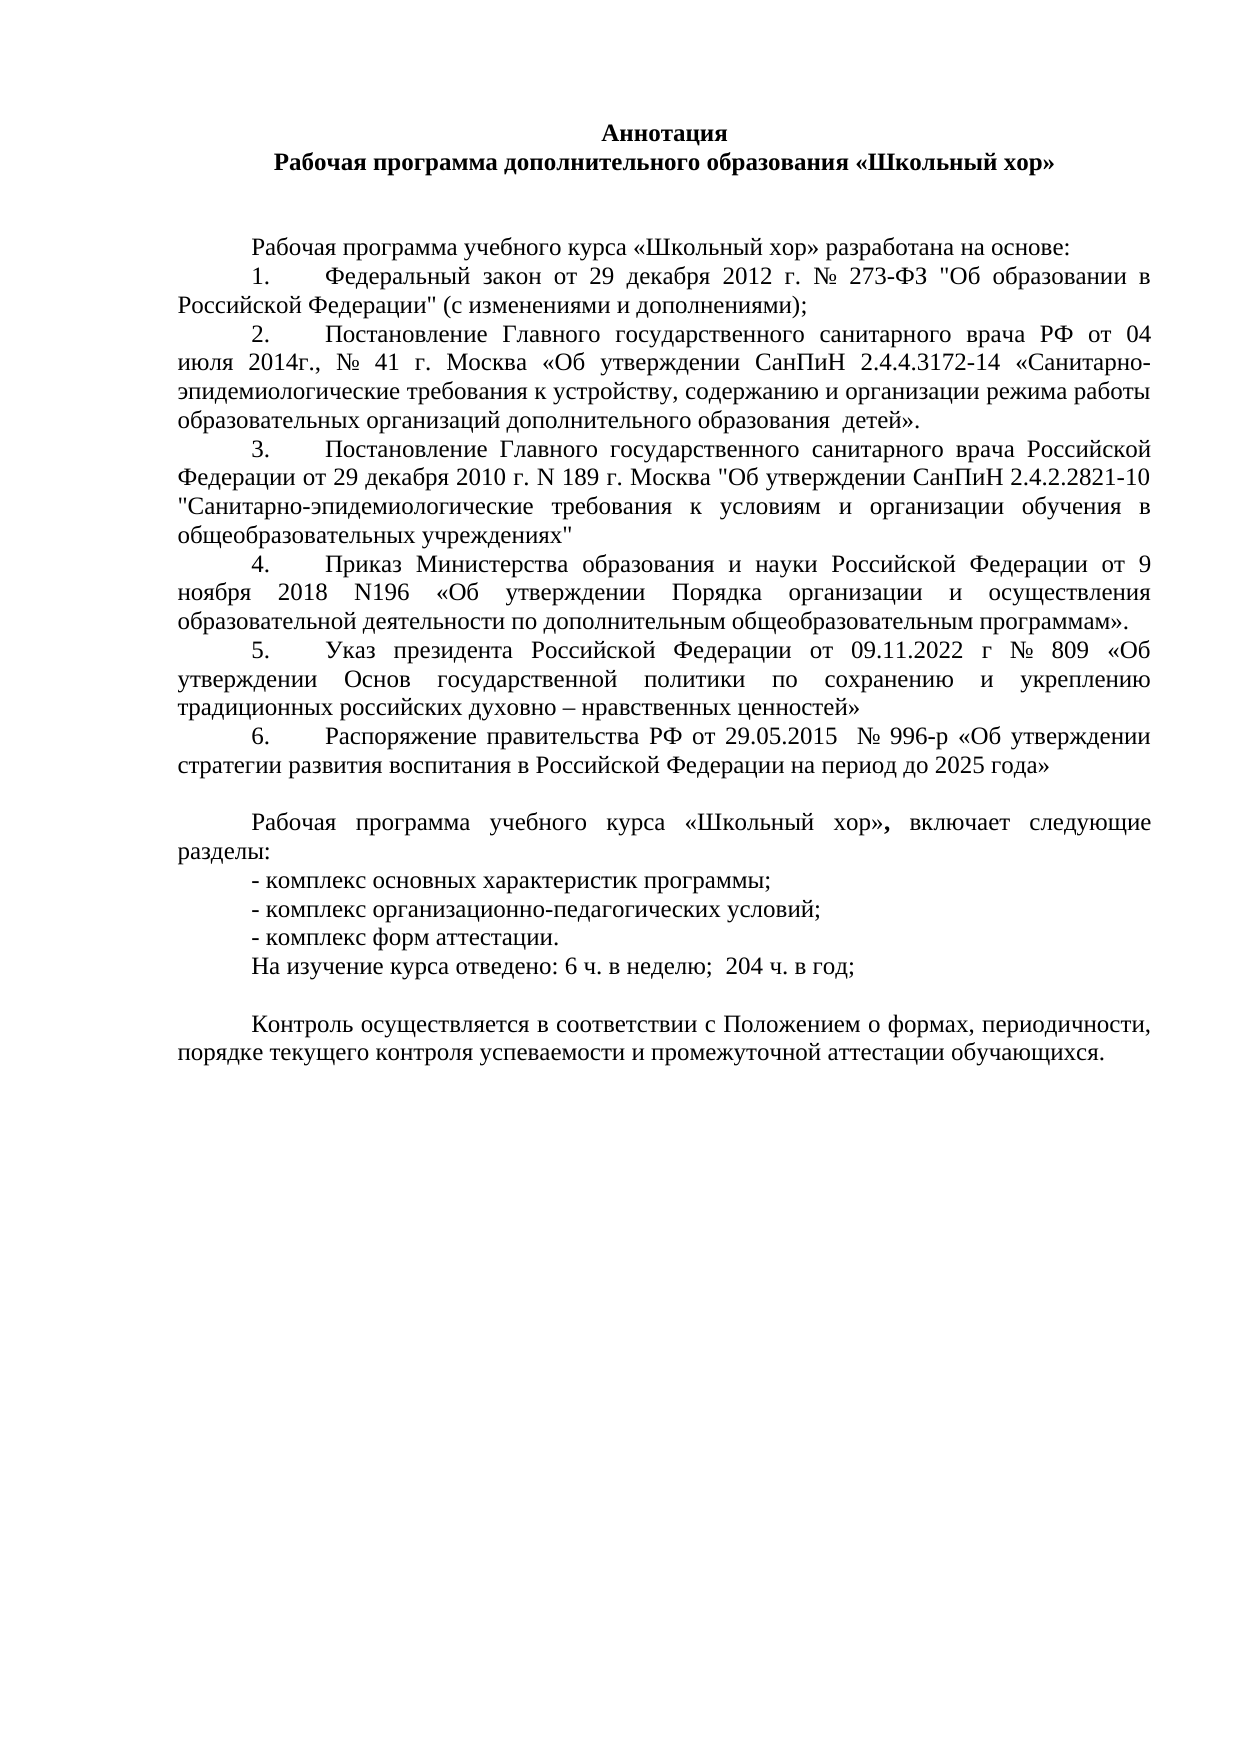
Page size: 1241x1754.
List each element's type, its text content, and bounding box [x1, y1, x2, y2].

list Указ президента Российской Федерации от 09.11.2022 г № 809 «Об утверждении Основ государственной политики по сохранению и укреплению традиционных российских духовно – нравственных ценностей» [177, 635, 1152, 721]
text На изучение курса отведено: 6 ч. в неделю; 204 ч. в год; [177, 951, 1152, 980]
list Постановление Главного государственного санитарного врача РФ от 04 июля 2014г., № 41 г. Москва «Об утверждении СанПиН 2.4.4.3172-14 «Санитарно-эпидемиологические требования к устройству, содержанию и организации режима работы образовательных организаций дополнительного образования детей». [177, 319, 1152, 434]
list Постановление Главного государственного санитарного врача Российской Федерации от 29 декабря 2010 г. N 189 г. Москва "Об утверждении СанПиН 2.4.2.2821-10 "Санитарно-эпидемиологические требования к условиям и организации обучения в общеобразовательных учреждениях" [177, 434, 1152, 549]
text Рабочая программа учебного курса «Школьный хор» разработана на основе: [177, 232, 1152, 261]
text - комплекс организационно-педагогических условий; [177, 894, 1152, 922]
list Федеральный закон от 29 декабря . № 273-ФЗ "Об образовании в Российской Федерации" (с изменениями и дополнениями); [177, 261, 1152, 319]
text - комплекс форм аттестации. [177, 922, 1152, 951]
text Аннотация [177, 118, 1152, 147]
list Приказ Министерства образования и науки Российской Федерации от 9 ноября 2018 N196 «Об утверждении Порядка организации и осуществления образовательной деятельности по дополнительным общеобразовательным программам». [177, 549, 1152, 635]
text Контроль осуществляется в соответствии с Положением о формах, периодичности, порядке текущего контроля успеваемости и промежуточной аттестации обучающихся. [177, 1009, 1152, 1066]
list Распоряжение правительства РФ от 29.05.2015 № 996-р «Об утверждении стратегии развития воспитания в Российской Федерации на период до 2025 года» [177, 721, 1152, 779]
text - комплекс основных характеристик программы; [177, 865, 1152, 894]
text Рабочая программа учебного курса «Школьный хор», включает следующие разделы: [177, 807, 1152, 865]
text Рабочая программа дополнительного образования «Школьный хор» [177, 147, 1152, 176]
